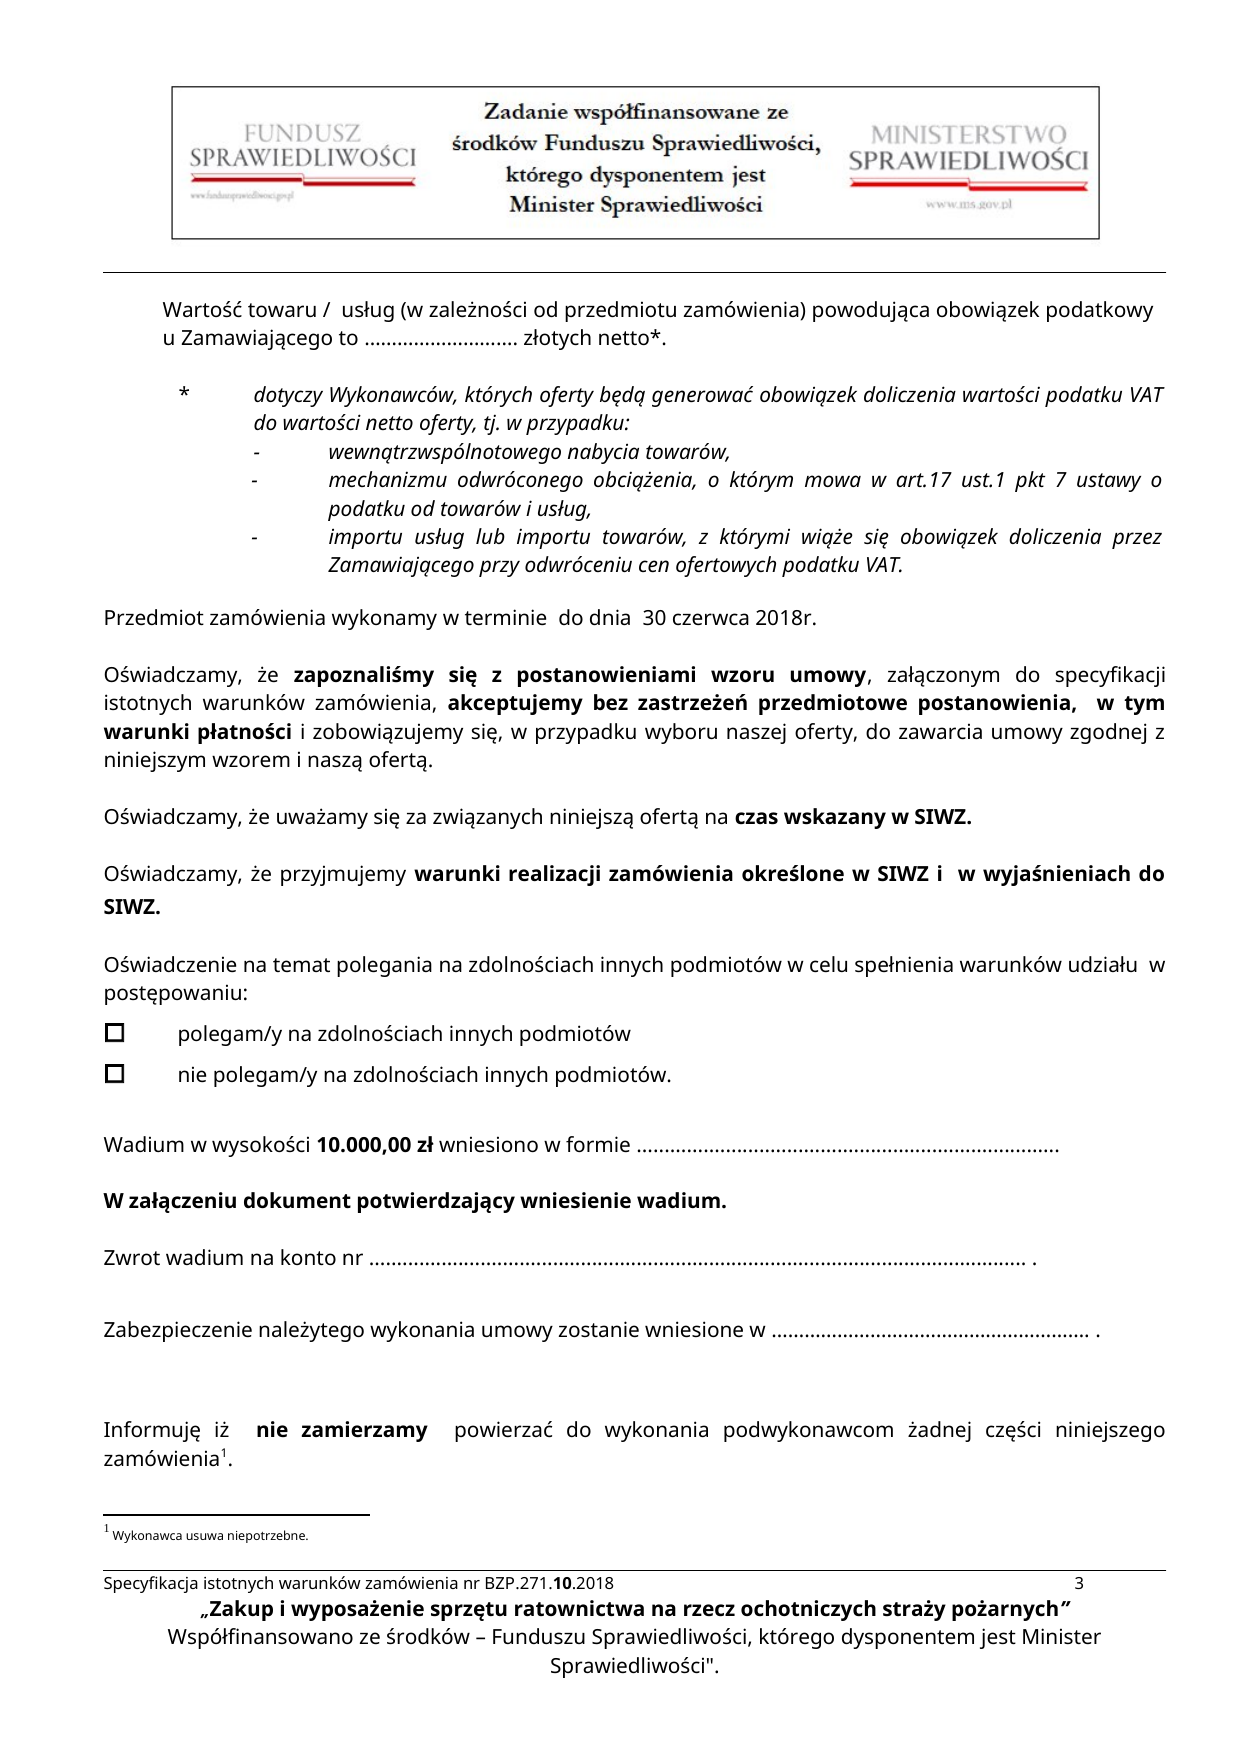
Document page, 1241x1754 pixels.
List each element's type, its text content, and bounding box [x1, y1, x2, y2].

picture [162, 73, 1107, 248]
text Przedmiot zamówienia wykonamy w terminie do dnia 30 czerwca 2018r. [103, 603, 1166, 632]
list - importu usług lub importu towarów, z którymi wiąże się obowiązek doliczenia przez Zamawiającego przy odwróceniu cen ofertowych podatku VAT. [251, 522, 1166, 579]
text Oświadczamy, że zapoznaliśmy się z postanowieniami wzoru umowy, załączonym do specyfikacji istotnych warunków zamówienia, akceptujemy bez zastrzeżeń przedmiotowe postanowienia, w tym warunki płatności i zobowiązujemy się, w przypadku wyboru naszej oferty, do zawarcia umowy zgodnej z niniejszym wzorem i naszą ofertą. [103, 660, 1166, 774]
text W załączeniu dokument potwierdzający wniesienie wadium. [103, 1187, 1166, 1215]
text Oświadczenie na temat polegania na zdolnościach innych podmiotów w celu spełnienia warunków udziału w postępowaniu: [103, 950, 1166, 1007]
text Zwrot wadium na konto nr ...................................................................................................................... . [103, 1243, 1166, 1272]
text Oświadczamy, że przyjmujemy warunki realizacji zamówienia określone w SIWZ i w wyjaśnieniach do SIWZ. [103, 859, 1166, 922]
list nie polegam/y na zdolnościach innych podmiotów. [103, 1060, 1166, 1089]
list polegam/y na zdolnościach innych podmiotów [103, 1019, 1166, 1048]
text Wartość towaru / usług (w zależności od przedmiotu zamówienia) powodująca obowiązek podatkowy u Zamawiającego to ………………………. złotych netto*. [162, 295, 1166, 352]
list - mechanizmu odwróconego obciążenia, o którym mowa w art.17 ust.1 pkt 7 ustawy o podatku od towarów i usług, [251, 465, 1166, 522]
text Zabezpieczenie należytego wykonania umowy zostanie wniesione w …………………………………………………. . [103, 1315, 1166, 1344]
text Informuję iż nie zamierzamy powierzać do wykonania podwykonawcom żadnej części niniejszego zamówienia. [103, 1416, 1166, 1472]
list - wewnątrzwspólnotowego nabycia towarów, [178, 437, 1166, 465]
list * dotyczy Wykonawców, których oferty będą generować obowiązek doliczenia wartości podatku VAT do wartości netto oferty, tj. w przypadku: [178, 380, 1166, 437]
text Wadium w wysokości 10.000,00 zł wniesiono w formie ............................................................................ [103, 1130, 1166, 1158]
text Oświadczamy, że uważamy się za związanych niniejszą ofertą na czas wskazany w SIWZ. [103, 802, 1166, 831]
